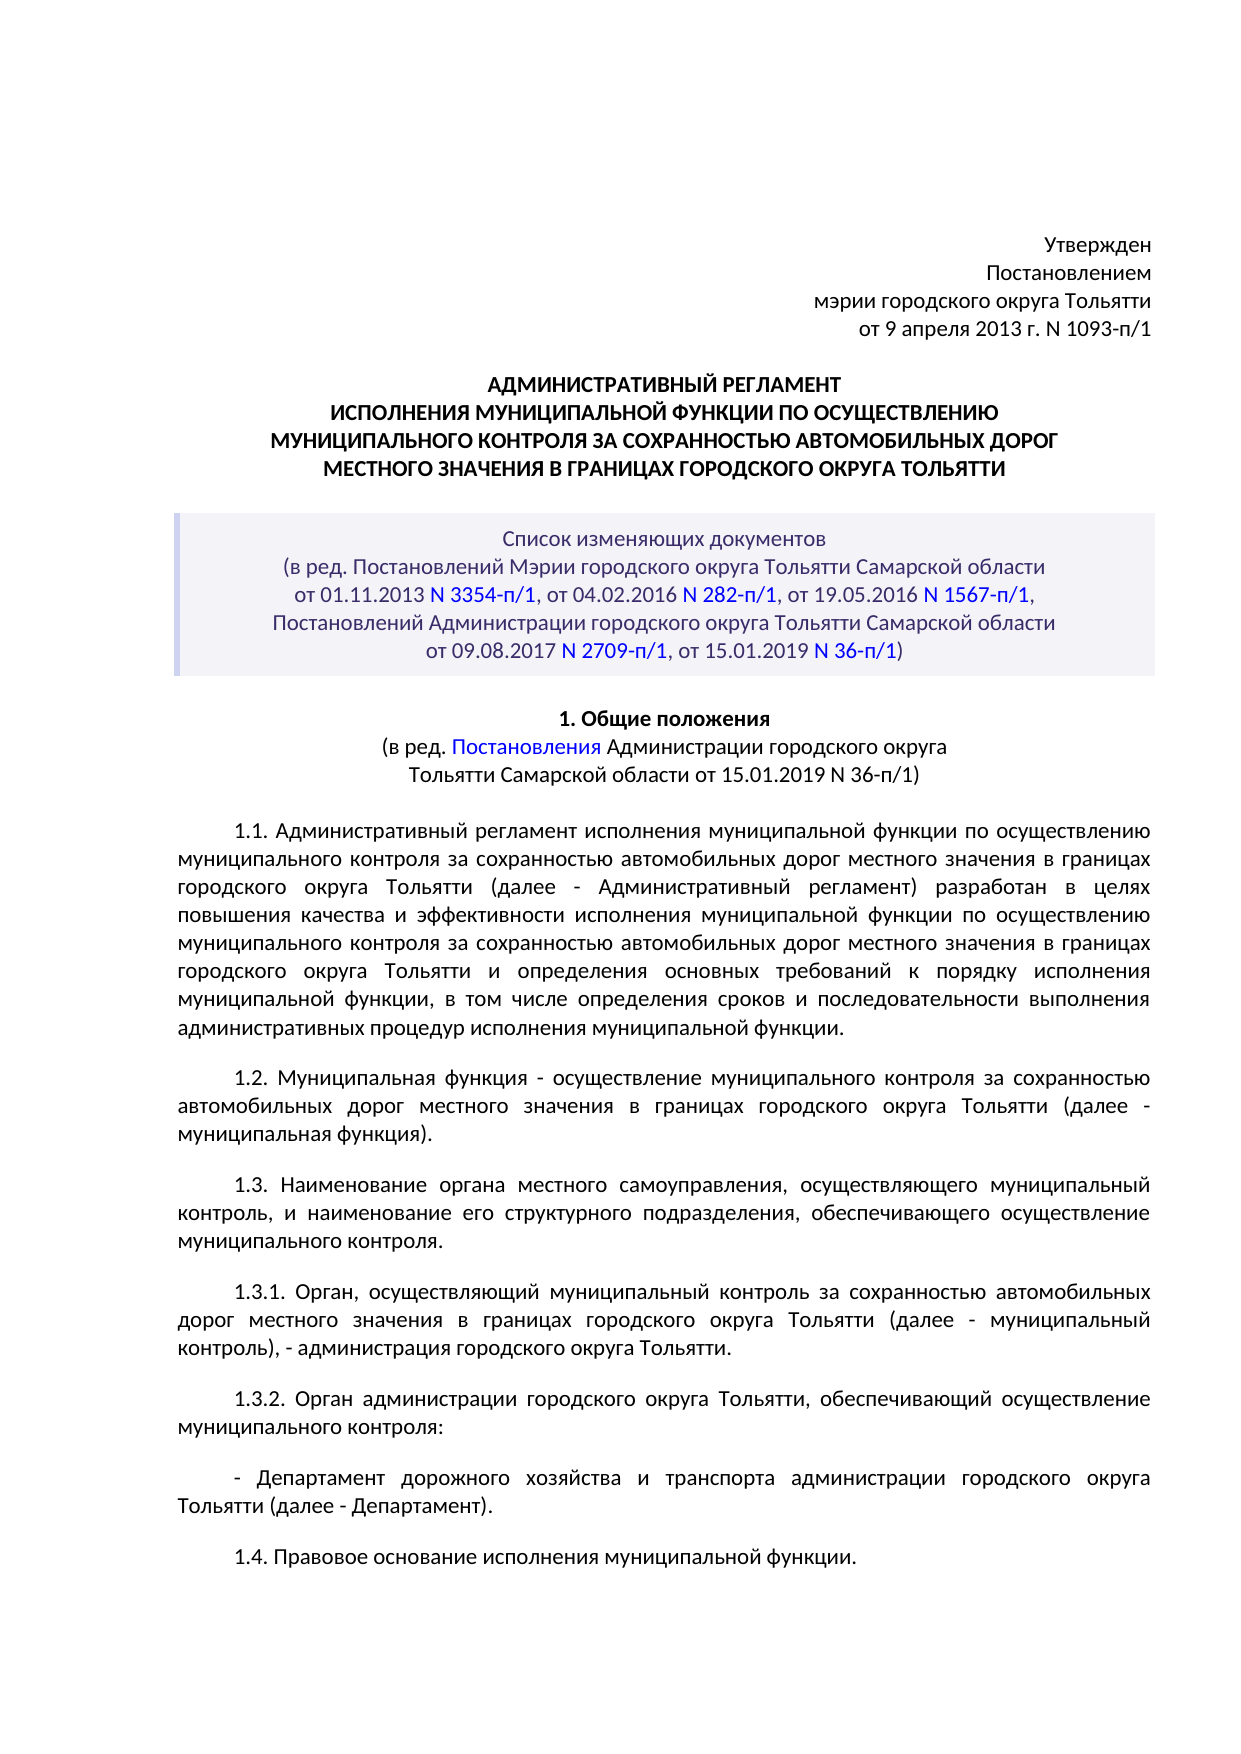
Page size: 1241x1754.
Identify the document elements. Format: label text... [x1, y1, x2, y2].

text - Департамент дорожного хозяйства и транспорта администрации городского округа Тольятти (далее - Департамент). [177, 1463, 1152, 1519]
text Тольятти Самарской области от 15.01.2019 N 36-п/1) [177, 760, 1152, 788]
title МУНИЦИПАЛЬНОГО КОНТРОЛЯ ЗА СОХРАННОСТЬЮ АВТОМОБИЛЬНЫХ ДОРОГ [177, 426, 1152, 454]
text 1.4. Правовое основание исполнения муниципальной функции. [177, 1542, 1152, 1570]
text 1.3. Наименование органа местного самоуправления, осуществляющего муниципальный контроль, и наименование его структурного подразделения, обеспечивающего осуществление муниципального контроля. [177, 1171, 1152, 1254]
text 1.2. Муниципальная функция - осуществление муниципального контроля за сохранностью автомобильных дорог местного значения в границах городского округа Тольятти (далее - муниципальная функция). [177, 1063, 1152, 1148]
text 1.1. Административный регламент исполнения муниципальной функции по осуществлению муниципального контроля за сохранностью автомобильных дорог местного значения в границах городского округа Тольятти (далее - Административный регламент) разработан в целях повышения качества и эффективности исполнения муниципальной функции по осуществлению муниципального контроля за сохранностью автомобильных дорог местного значения в границах городского округа Тольятти и определения основных требований к порядку исполнения муниципальной функции, в том числе определения сроков и последовательности выполнения административных процедур исполнения муниципальной функции. [177, 816, 1152, 1041]
text мэрии городского округа Тольятти [177, 286, 1152, 314]
title МЕСТНОГО ЗНАЧЕНИЯ В ГРАНИЦАХ ГОРОДСКОГО ОКРУГА ТОЛЬЯТТИ [177, 454, 1152, 482]
table_header Список изменяющих документов (в ред. Постановлений Мэрии городского округа Тольятти Самарской области от 01.11.2013 N 3354-п/1, от 04.02.2016 N 282-п/1, от 19.05.2016 N 1567-п/1, Постановлений Администрации городского округа Тольятти Самарской области от 09.08.2017 N 2709-п/1, от 15.01.2019 N 36-п/1) [180, 513, 1149, 676]
text 1.3.1. Орган, осуществляющий муниципальный контроль за сохранностью автомобильных дорог местного значения в границах городского округа Тольятти (далее - муниципальный контроль), - администрация городского округа Тольятти. [177, 1277, 1152, 1362]
text 1.3.2. Орган администрации городского округа Тольятти, обеспечивающий осуществление муниципального контроля: [177, 1384, 1152, 1441]
title АДМИНИСТРАТИВНЫЙ РЕГЛАМЕНТ [177, 370, 1152, 398]
text Постановлением [177, 258, 1152, 286]
title 1. Общие положения [177, 704, 1152, 732]
text от 9 апреля 2013 г. N 1093-п/1 [177, 314, 1152, 342]
title ИСПОЛНЕНИЯ МУНИЦИПАЛЬНОЙ ФУНКЦИИ ПО ОСУЩЕСТВЛЕНИЮ [177, 398, 1152, 426]
text (в ред. Постановления Администрации городского округа [177, 732, 1152, 760]
text Утвержден [177, 230, 1152, 258]
